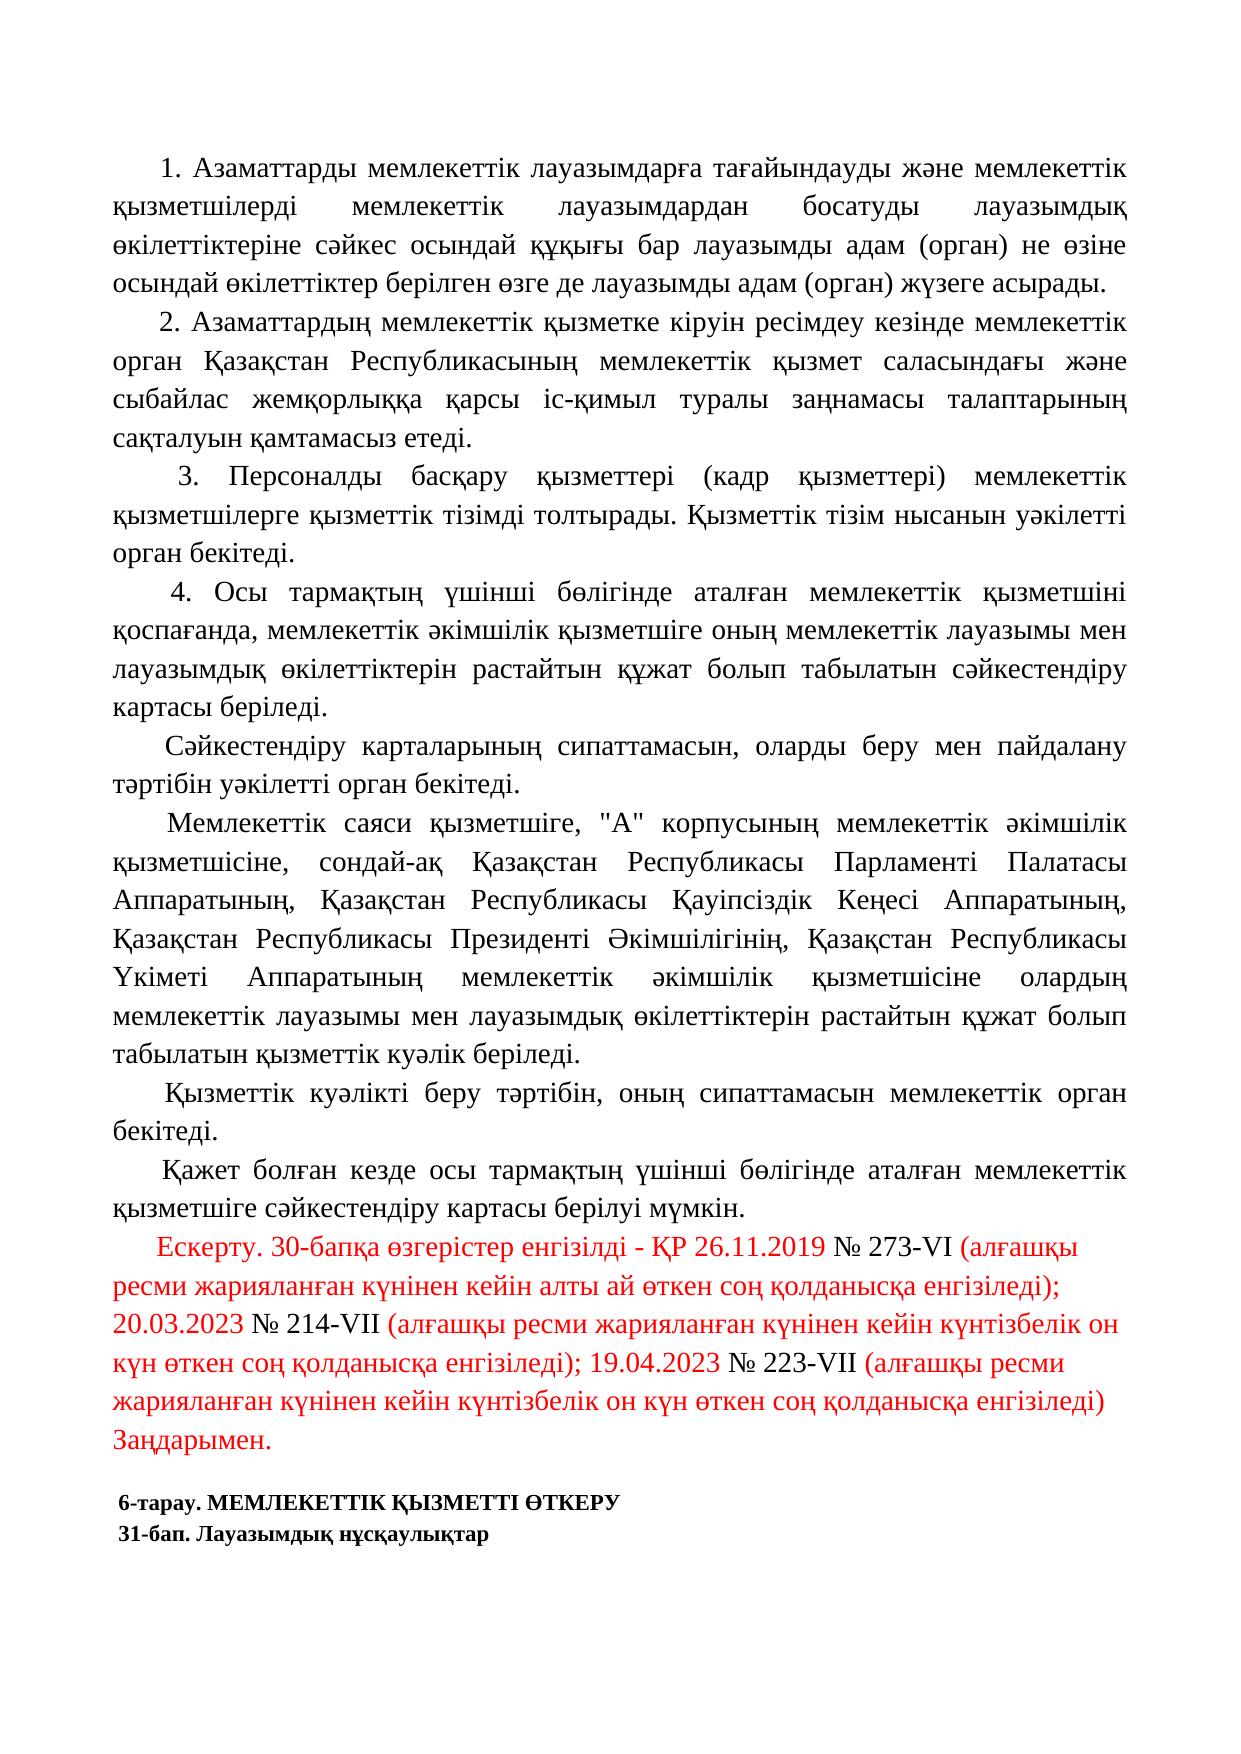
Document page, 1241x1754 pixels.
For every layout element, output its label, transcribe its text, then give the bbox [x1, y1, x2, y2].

text Ескерту. 30-бапқа өзгерістер енгізілді - ҚР 26.11.2019 № 273-VI (алғашқы ресми жарияланған күнінен кейін алты ай өткен соң қолданысқа енгізіледі); 20.03.2023 № 214-VII (алғашқы ресми жарияланған күнінен кейін күнтізбелік он күн өткен соң қолданысқа енгізіледі); 19.04.2023 № 223-VII (алғашқы ресми жарияланған күнінен кейін күнтізбелік он күн өткен соң қолданысқа енгізіледі) Заңдарымен. [112, 1229, 1128, 1486]
text 4. Осы тармақтың үшінші бөлігінде аталған мемлекеттік қызметшіні қоспағанда, мемлекеттік әкімшілік қызметшіге оның мемлекеттік лауазымы мен лауазымдық өкілеттіктерін растайтын құжат болып табылатын сәйкестендіру картасы беріледі. [112, 574, 1128, 723]
text Мемлекеттік саяси қызметшіге, "А" корпусының мемлекеттік әкімшілік қызметшісіне, сондай-ақ Қазақстан Республикасы Парламенті Палатасы Аппаратының, Қазақстан Республикасы Қауіпсіздік Кеңесі Аппаратының, Қазақстан Республикасы Президенті Әкімшілігінің, Қазақстан Республикасы Үкіметі Аппаратының мемлекеттік әкімшілік қызметшісіне олардың мемлекеттік лауазымы мен лауазымдық өкілеттіктерін растайтын құжат болып табылатын қызметтік куәлік беріледі. [112, 805, 1128, 1070]
text Қызметтік куәлікті беру тәртібін, оның сипаттамасын мемлекеттік орган бекітеді. [112, 1075, 1128, 1147]
text Сәйкестендіру карталарының сипаттамасын, оларды беру мен пайдалану тәртібін уәкілетті орган бекітеді. [112, 728, 1128, 800]
text Қажет болған кезде осы тармақтың үшінші бөлігінде аталған мемлекеттік қызметшіге сәйкестендіру картасы берілуі мүмкін. [112, 1152, 1128, 1224]
text 6-тарау. МЕМЛЕКЕТТІК ҚЫЗМЕТТІ ӨТКЕРУ [112, 1489, 1128, 1516]
text 2. Азаматтардың мемлекеттік қызметке кіруін ресімдеу кезінде мемлекеттік орган Қазақстан Республикасының мемлекеттік қызмет саласындағы және сыбайлас жемқорлыққа қарсы іс-қимыл туралы заңнамасы талаптарының сақталуын қамтамасыз етеді. [112, 304, 1128, 453]
text 1. Азаматтарды мемлекеттік лауазымдарға тағайындауды және мемлекеттік қызметшілерді мемлекеттік лауазымдардан босатуды лауазымдық өкілеттіктеріне сәйкес осындай құқығы бар лауазымды адам (орган) не өзіне осындай өкілеттіктер берілген өзге де лауазымды адам (орган) жүзеге асырады. [112, 150, 1128, 299]
text 31-бап. Лауазымдық нұсқаулықтар [112, 1520, 1128, 1546]
text 3. Персоналды басқару қызметтері (кадр қызметтері) мемлекеттік қызметшілерге қызметтік тізімді толтырады. Қызметтік тізім нысанын уәкілетті орган бекітеді. [112, 458, 1128, 569]
